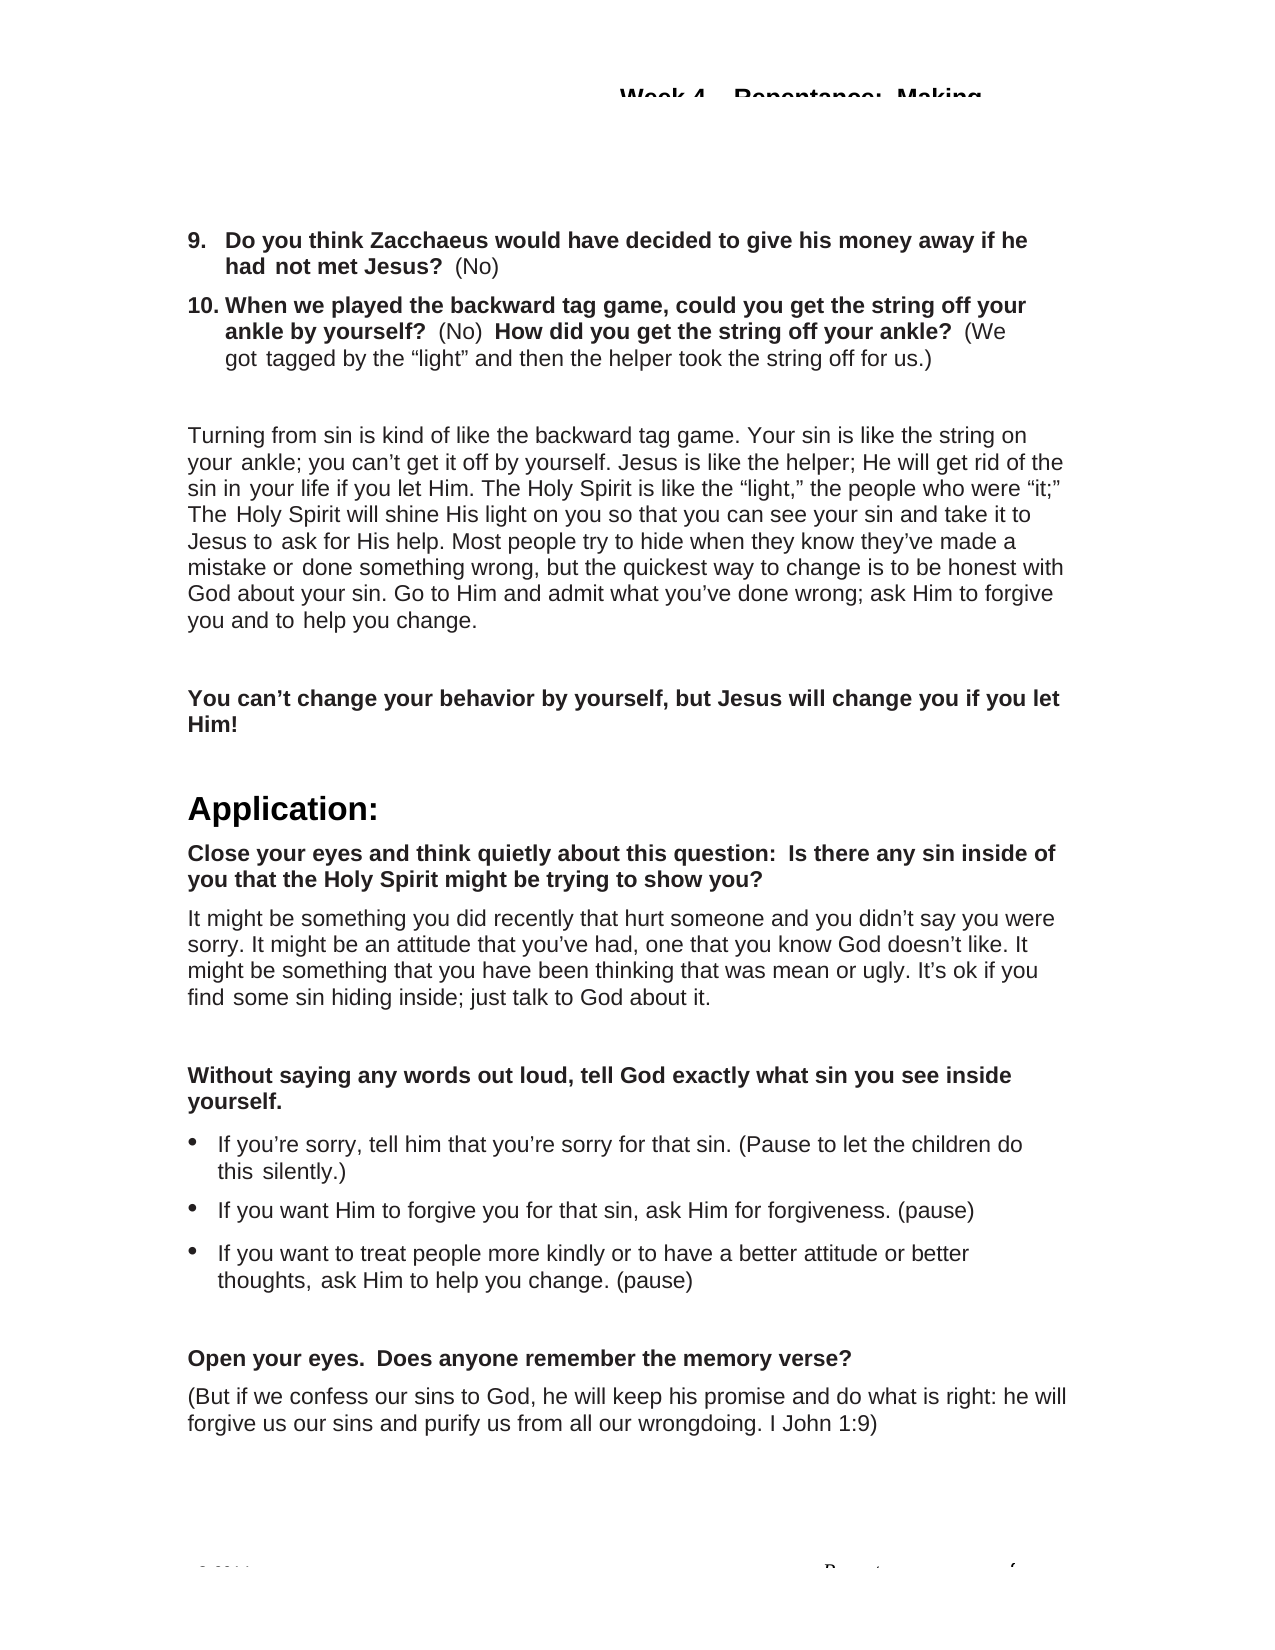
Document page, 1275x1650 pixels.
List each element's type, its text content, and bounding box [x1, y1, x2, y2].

text Application: [187, 788, 1100, 827]
list If you want to treat people more kindly or to have a better attitude or better thoughts, ask Him to help you change. (pause) [187, 1241, 1070, 1293]
subtitle You can’t change your behavior by yourself, but Jesus will change you if you let Him! [187, 684, 1072, 737]
subtitle Open your eyes. Does anyone remember the memory verse? [187, 1344, 1071, 1371]
subtitle Without saying any words out loud, tell God exactly what sin you see inside yourself. [187, 1062, 1070, 1114]
list When we played the backward tag game, could you get the string off your ankle by yourself? (No) How did you get the string off your ankle? (We got tagged by the “light” and then the helper took the string off for us.) [187, 292, 1044, 371]
subtitle Do you think Zacchaeus would have decided to give his money away if he had not met Jesus? (No) [187, 227, 1070, 279]
list If you’re sorry, tell him that you’re sorry for that sin. (Pause to let the children do this silently.) [187, 1132, 1060, 1184]
text It might be something you did recently that hurt someone and you didn’t say you were sorry. It might be an attitude that you’ve had, one that you know God doesn’t like. It might be something that you have been thinking that was mean or ugly. It’s ok if you find some sin hiding inside; just talk to God about it. [187, 904, 1076, 1010]
text Close your eyes and think quietly about this question: Is there any sin inside of you that the Holy Spirit might be trying to show you? [187, 839, 1070, 892]
text (But if we confess our sins to God, he will keep his promise and do what is right: he will forgive us our sins and purify us from all our wrongdoing. I John 1:9) [187, 1383, 1072, 1436]
list If you want Him to forgive you for that sin, ask Him for forgiveness. (pause) [187, 1197, 1100, 1224]
text Turning from sin is kind of like the backward tag game. Your sin is like the string on your ankle; you can’t get it off by yourself. Jesus is like the helper; He will get rid of the sin in your life if you let Him. The Holy Spirit is like the “light,” the people who were “it;” The Holy Spirit will shine His light on you so that you can see your sin and take it to Jesus to ask for His help. Most people try to hide when they know they’ve made a mistake or done something wrong, but the quickest way to change is to be honest with God about your sin. Go to Him and admit what you’ve done wrong; ask Him to forgive you and to help you change. [187, 422, 1076, 633]
